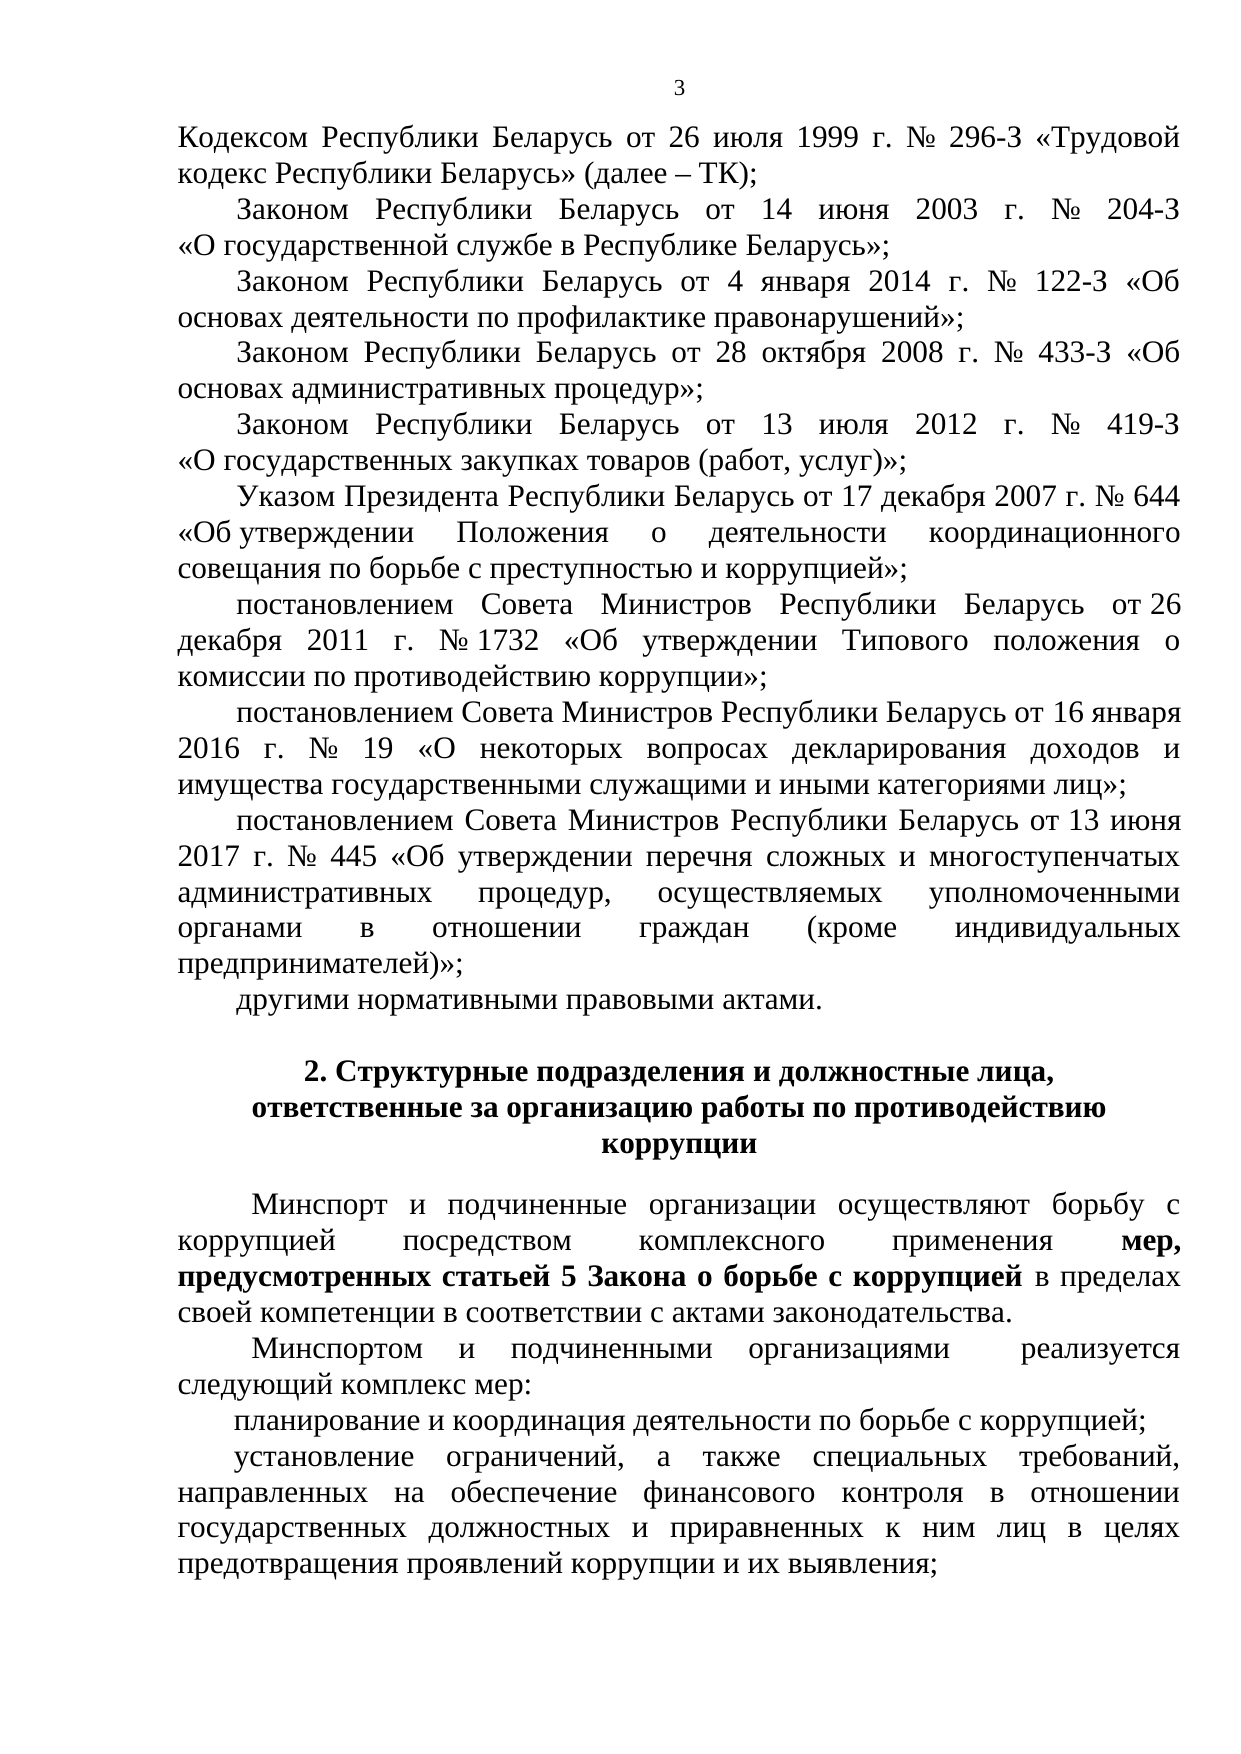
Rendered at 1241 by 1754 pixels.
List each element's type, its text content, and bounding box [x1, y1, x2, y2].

text Минспортом и подчиненными организациями реализуется следующий комплекс мер: [177, 1329, 1181, 1401]
text постановлением Совета Министров Республики Беларусь от 16 января 2016 г. № 19 «О некоторых вопросах декларирования доходов и имущества государственными служащими и иными категориями лиц»; [177, 693, 1181, 801]
text Кодексом Республики Беларусь от 26 июля 1999 г. № 296-З «Трудовой кодекс Республики Беларусь» (далее – ТК); [177, 118, 1181, 190]
text Законом Республики Беларусь от 4 января 2014 г. № 122-З «Об основах деятельности по профилактике правонарушений»; [177, 262, 1181, 334]
text Законом Республики Беларусь от 14 июня 2003 г. № 204-З «О государственной службе в Республике Беларусь»; [177, 190, 1181, 262]
text Законом Республики Беларусь от 13 июля 2012 г. № 419-З «О государственных закупках товаров (работ, услуг)»; [177, 406, 1181, 477]
text другими нормативными правовыми актами. [177, 981, 1181, 1017]
text планирование и координация деятельности по борьбе с коррупцией; [177, 1401, 1181, 1437]
text постановлением Совета Министров Республики Беларусь от 26 декабря 2011 г. № 1732 «Об утверждении Типового положения о комиссии по противодействию коррупции»; [177, 585, 1181, 693]
text ответственные за организацию работы по противодействию коррупции [177, 1088, 1181, 1160]
text установление ограничений, а также специальных требований, направленных на обеспечение финансового контроля в отношении государственных должностных и приравненных к ним лиц в целях предотвращения проявлений коррупции и их выявления; [177, 1437, 1181, 1581]
text Указом Президента Республики Беларусь от 17 декабря 2007 г. № 644 «Об утверждении Положения о деятельности координационного совещания по борьбе с преступностью и коррупцией»; [177, 477, 1181, 585]
text Законом Республики Беларусь от 28 октября 2008 г. № 433-З «Об основах административных процедур»; [177, 334, 1181, 406]
text постановлением Совета Министров Республики Беларусь от 13 июня 2017 г. № 445 «Об утверждении перечня сложных и многоступенчатых административных процедур, осуществляемых уполномоченными органами в отношении граждан (кроме индивидуальных предпринимателей)»; [177, 801, 1181, 981]
text 2. Структурные подразделения и должностные лица, [177, 1052, 1181, 1088]
text Минспорт и подчиненные организации осуществляют борьбу с коррупцией посредством комплексного применения мер, предусмотренных статьей 5 Закона о борьбе с коррупцией в пределах своей компетенции в соответствии с актами законодательства. [177, 1185, 1181, 1329]
